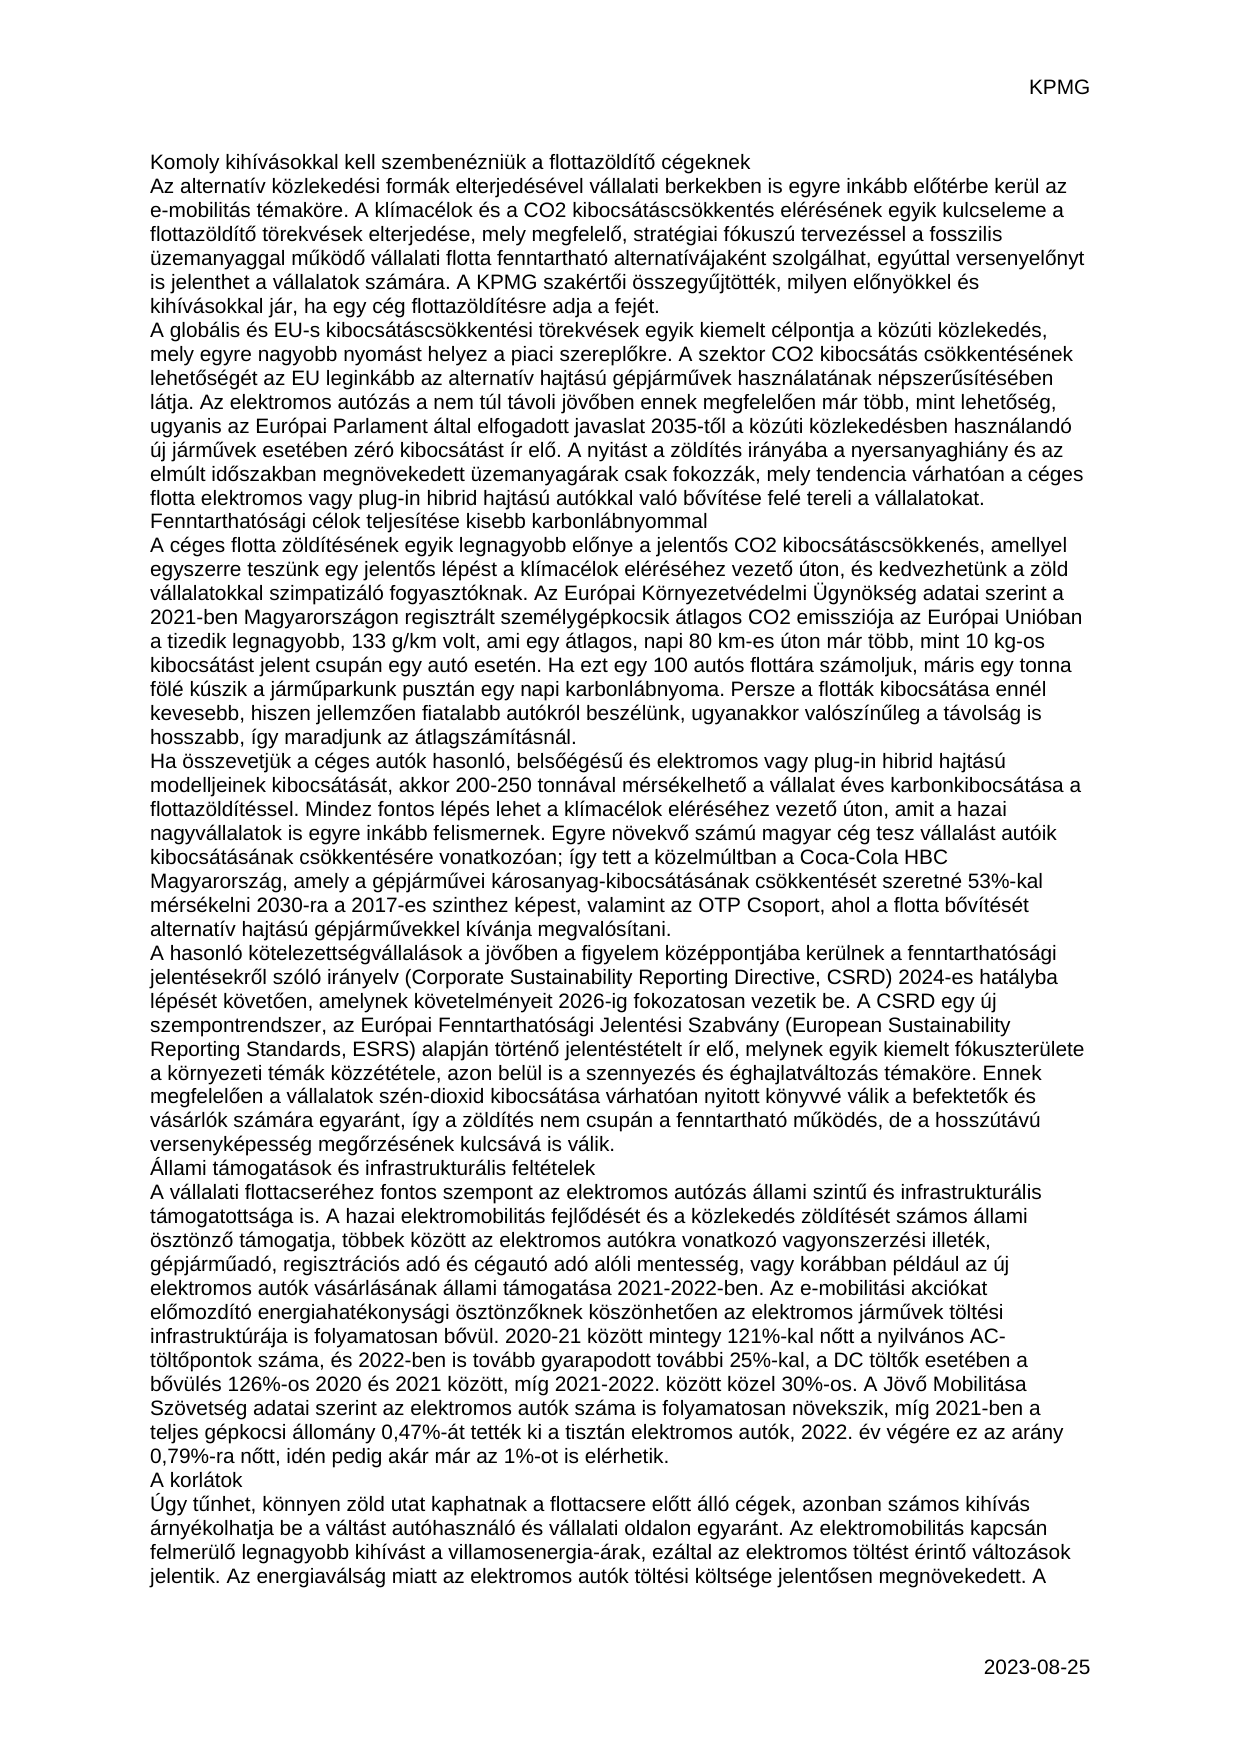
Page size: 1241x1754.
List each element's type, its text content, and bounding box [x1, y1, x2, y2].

text A vállalati flottacseréhez fontos szempont az elektromos autózás állami szintű és infrastrukturális támogatottsága is. A hazai elektromobilitás fejlődését és a közlekedés zöldítését számos állami ösztönző támogatja, többek között az elektromos autókra vonatkozó vagyonszerzési illeték, gépjárműadó, regisztrációs adó és cégautó adó alóli mentesség, vagy korábban például az új elektromos autók vásárlásának állami támogatása 2021-2022-ben. Az e-mobilitási akciókat előmozdító energiahatékonysági ösztönzőknek köszönhetően az elektromos járművek töltési infrastruktúrája is folyamatosan bővül. 2020-21 között mintegy 121%-kal nőtt a nyilvános AC-töltőpontok száma, és 2022-ben is tovább gyarapodott további 25%-kal, a DC töltők esetében a bővülés 126%-os 2020 és 2021 között, míg 2021-2022. között közel 30%-os. A Jövő Mobilitása Szövetség adatai szerint az elektromos autók száma is folyamatosan növekszik, míg 2021-ben a teljes gépkocsi állomány 0,47%-át tették ki a tisztán elektromos autók, 2022. év végére ez az arány 0,79%-ra nőtt, idén pedig akár már az 1%-ot is elérhetik. [150, 1180, 1090, 1468]
text Komoly kihívásokkal kell szembenézniük a flottazöldítő cégeknek [150, 150, 1090, 174]
text Állami támogatások és infrastrukturális feltételek [150, 1156, 1090, 1180]
text Fenntarthatósági célok teljesítése kisebb karbonlábnyommal [150, 509, 1090, 533]
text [150, 1492, 1090, 1587]
text A globális és EU-s kibocsátáscsökkentési törekvések egyik kiemelt célpontja a közúti közlekedés, mely egyre nagyobb nyomást helyez a piaci szereplőkre. A szektor CO2 kibocsátás csökkentésének lehetőségét az EU leginkább az alternatív hajtású gépjárművek használatának népszerűsítésében látja. Az elektromos autózás a nem túl távoli jövőben ennek megfelelően már több, mint lehetőség, ugyanis az Európai Parlament által elfogadott javaslat 2035-től a közúti közlekedésben használandó új járművek esetében zéró kibocsátást ír elő. A nyitást a zöldítés irányába a nyersanyaghiány és az elmúlt időszakban megnövekedett üzemanyagárak csak fokozzák, mely tendencia várhatóan a céges flotta elektromos vagy plug-in hibrid hajtású autókkal való bővítése felé tereli a vállalatokat. [150, 318, 1090, 509]
text A hasonló kötelezettségvállalások a jövőben a figyelem középpontjába kerülnek a fenntarthatósági jelentésekről szóló irányelv (Corporate Sustainability Reporting Directive, CSRD) 2024-es hatályba lépését követően, amelynek követelményeit 2026-ig fokozatosan vezetik be. A CSRD egy új szempontrendszer, az Európai Fenntarthatósági Jelentési Szabvány (European Sustainability Reporting Standards, ESRS) alapján történő jelentéstételt ír elő, melynek egyik kiemelt fókuszterülete a környezeti témák közzététele, azon belül is a szennyezés és éghajlatváltozás témaköre. Ennek megfelelően a vállalatok szén-dioxid kibocsátása várhatóan nyitott könyvvé válik a befektetők és vásárlók számára egyaránt, így a zöldítés nem csupán a fenntartható működés, de a hosszútávú versenyképesség megőrzésének kulcsává is válik. [150, 941, 1090, 1156]
text Ha összevetjük a céges autók hasonló, belsőégésű és elektromos vagy plug-in hibrid hajtású modelljeinek kibocsátását, akkor 200-250 tonnával mérsékelhető a vállalat éves karbonkibocsátása a flottazöldítéssel. Mindez fontos lépés lehet a klímacélok eléréséhez vezető úton, amit a hazai nagyvállalatok is egyre inkább felismernek. Egyre növekvő számú magyar cég tesz vállalást autóik kibocsátásának csökkentésére vonatkozóan; így tett a közelmúltban a Coca-Cola HBC Magyarország, amely a gépjárművei károsanyag-kibocsátásának csökkentését szeretné 53%-kal mérsékelni 2030-ra a 2017-es szinthez képest, valamint az OTP Csoport, ahol a flotta bővítését alternatív hajtású gépjárművekkel kívánja megvalósítani. [150, 749, 1090, 941]
text A korlátok [150, 1468, 1090, 1492]
text A céges flotta zöldítésének egyik legnagyobb előnye a jelentős CO2 kibocsátáscsökkenés, amellyel egyszerre teszünk egy jelentős lépést a klímacélok eléréséhez vezető úton, és kedvezhetünk a zöld vállalatokkal szimpatizáló fogyasztóknak. Az Európai Környezetvédelmi Ügynökség adatai szerint a 2021-ben Magyarországon regisztrált személygépkocsik átlagos CO2 emissziója az Európai Unióban a tizedik legnagyobb, 133 g/km volt, ami egy átlagos, napi 80 km-es úton már több, mint 10 kg-os kibocsátást jelent csupán egy autó esetén. Ha ezt egy 100 autós flottára számoljuk, máris egy tonna fölé kúszik a járműparkunk pusztán egy napi karbonlábnyoma. Persze a flották kibocsátása ennél kevesebb, hiszen jellemzően fiatalabb autókról beszélünk, ugyanakkor valószínűleg a távolság is hosszabb, így maradjunk az átlagszámításnál. [150, 533, 1090, 749]
text Az alternatív közlekedési formák elterjedésével vállalati berkekben is egyre inkább előtérbe kerül az e-mobilitás témaköre. A klímacélok és a CO2 kibocsátáscsökkentés elérésének egyik kulcseleme a flottazöldítő törekvések elterjedése, mely megfelelő, stratégiai fókuszú tervezéssel a fosszilis üzemanyaggal működő vállalati flotta fenntartható alternatívájaként szolgálhat, egyúttal versenyelőnyt is jelenthet a vállalatok számára. A KPMG szakértői összegyűjtötték, milyen előnyökkel és kihívásokkal jár, ha egy cég flottazöldítésre adja a fejét. [150, 174, 1090, 318]
